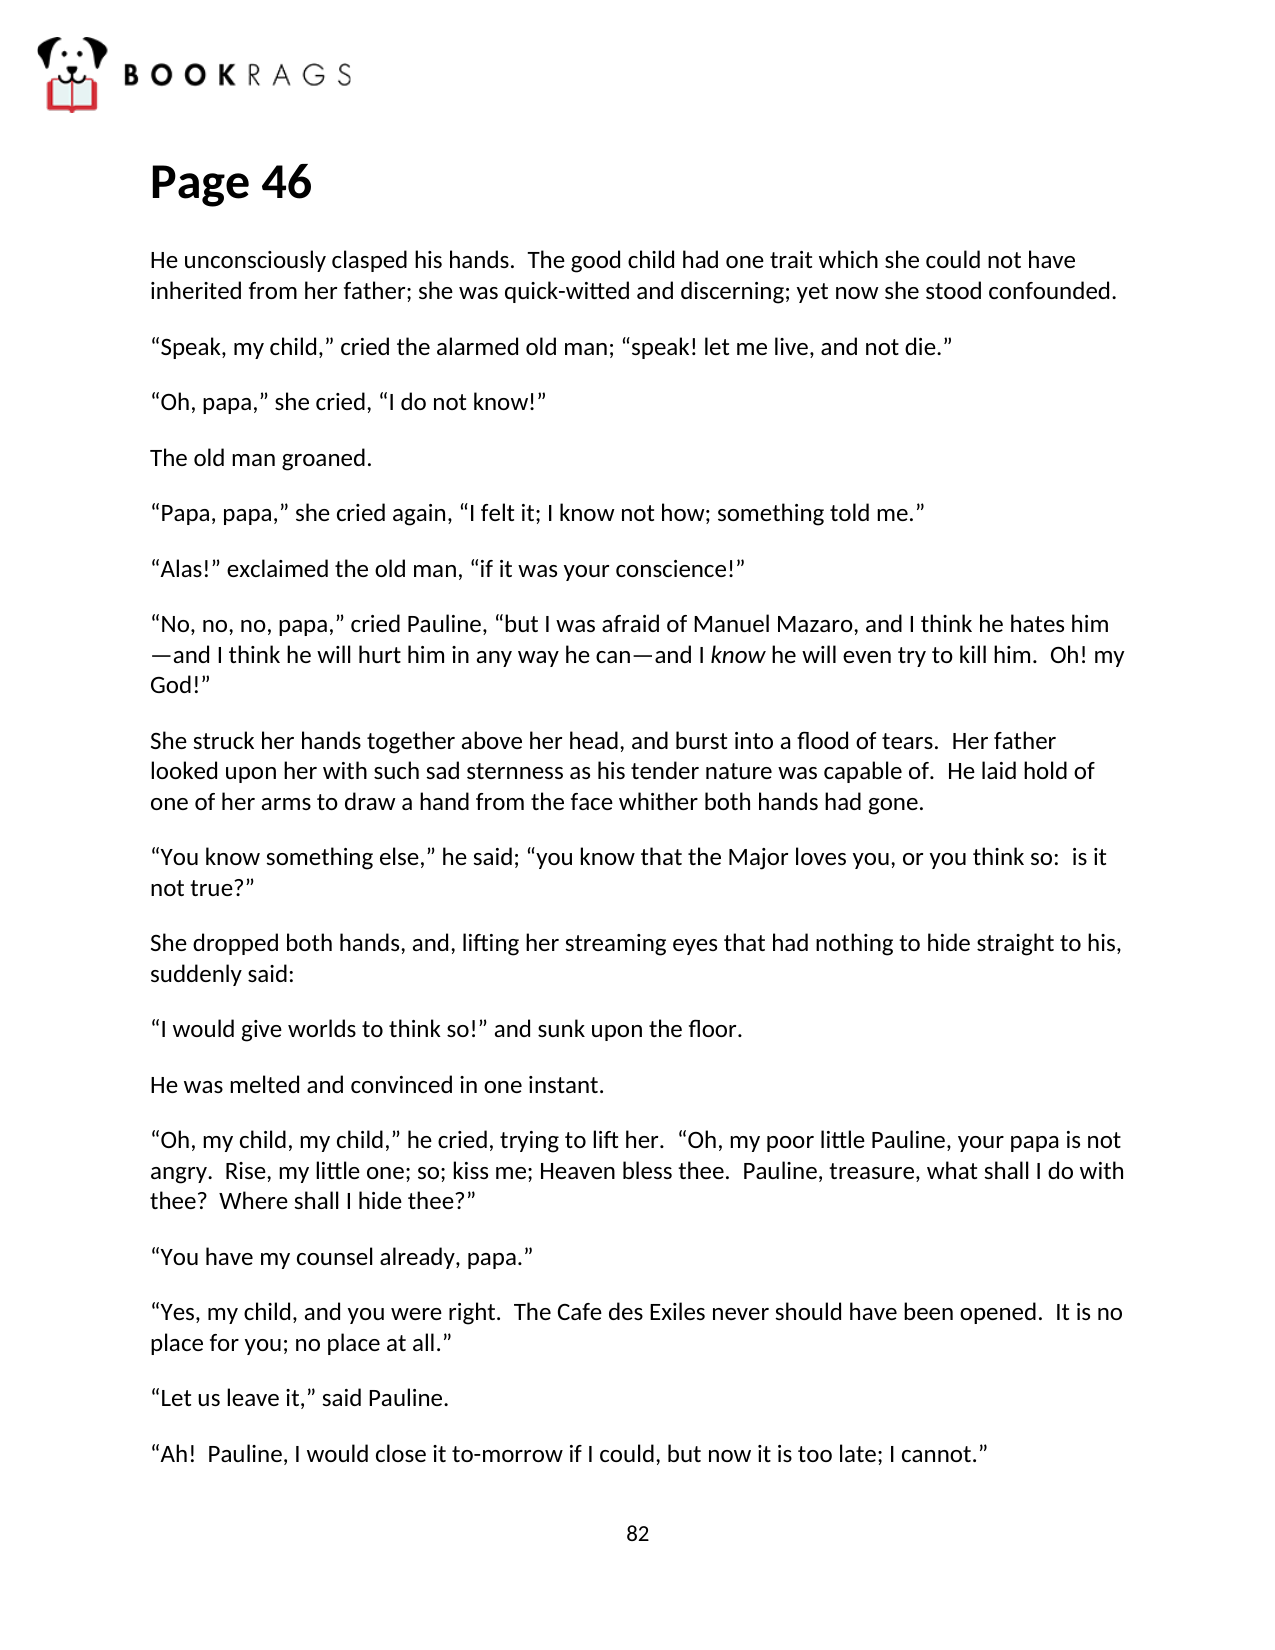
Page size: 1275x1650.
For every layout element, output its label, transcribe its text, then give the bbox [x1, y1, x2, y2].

text He unconsciously clasped his hands. The good child had one trait which she could not have inherited from her father; she was quick-witted and discerning; yet now she stood confounded. [150, 244, 1125, 306]
text She dropped both hands, and, lifting her streaming eyes that had nothing to hide straight to his, suddenly said: [150, 927, 1125, 988]
text The old man groaned. [150, 442, 1125, 472]
text “Speak, my child,” cried the alarmed old man; “speak! let me live, and not die.” [150, 331, 1125, 361]
text “Ah! Pauline, I would close it to-morrow if I could, but now it is too late; I cannot.” [150, 1438, 1125, 1469]
text “No, no, no, papa,” cried Pauline, “but I was afraid of Manuel Mazaro, and I think he hates him—­and I think he will hurt him in any way he can—­and I know he will even try to kill him. Oh! my God!” [150, 608, 1125, 700]
text He was melted and convinced in one instant. [150, 1069, 1125, 1099]
text “I would give worlds to think so!” and sunk upon the floor. [150, 1013, 1125, 1044]
text “You have my counsel already, papa.” [150, 1241, 1125, 1272]
text “Oh, my child, my child,” he cried, trying to lift her. “Oh, my poor little Pauline, your papa is not angry. Rise, my little one; so; kiss me; Heaven bless thee. Pauline, treasure, what shall I do with thee? Where shall I hide thee?” [150, 1124, 1125, 1216]
text “Oh, papa,” she cried, “I do not know!” [150, 386, 1125, 417]
text “Let us leave it,” said Pauline. [150, 1383, 1125, 1413]
text “You know something else,” he said; “you know that the Major loves you, or you think so: is it not true?” [150, 841, 1125, 902]
picture [37, 37, 351, 113]
text “Alas!” exclaimed the old man, “if it was your conscience!” [150, 553, 1125, 583]
text Page 46 [150, 150, 1125, 211]
text “Papa, papa,” she cried again, “I felt it; I know not how; something told me.” [150, 497, 1125, 528]
text “Yes, my child, and you were right. The Cafe des Exiles never should have been opened. It is no place for you; no place at all.” [150, 1297, 1125, 1358]
text She struck her hands together above her head, and burst into a flood of tears. Her father looked upon her with such sad sternness as his tender nature was capable of. He laid hold of one of her arms to draw a hand from the face whither both hands had gone. [150, 725, 1125, 816]
